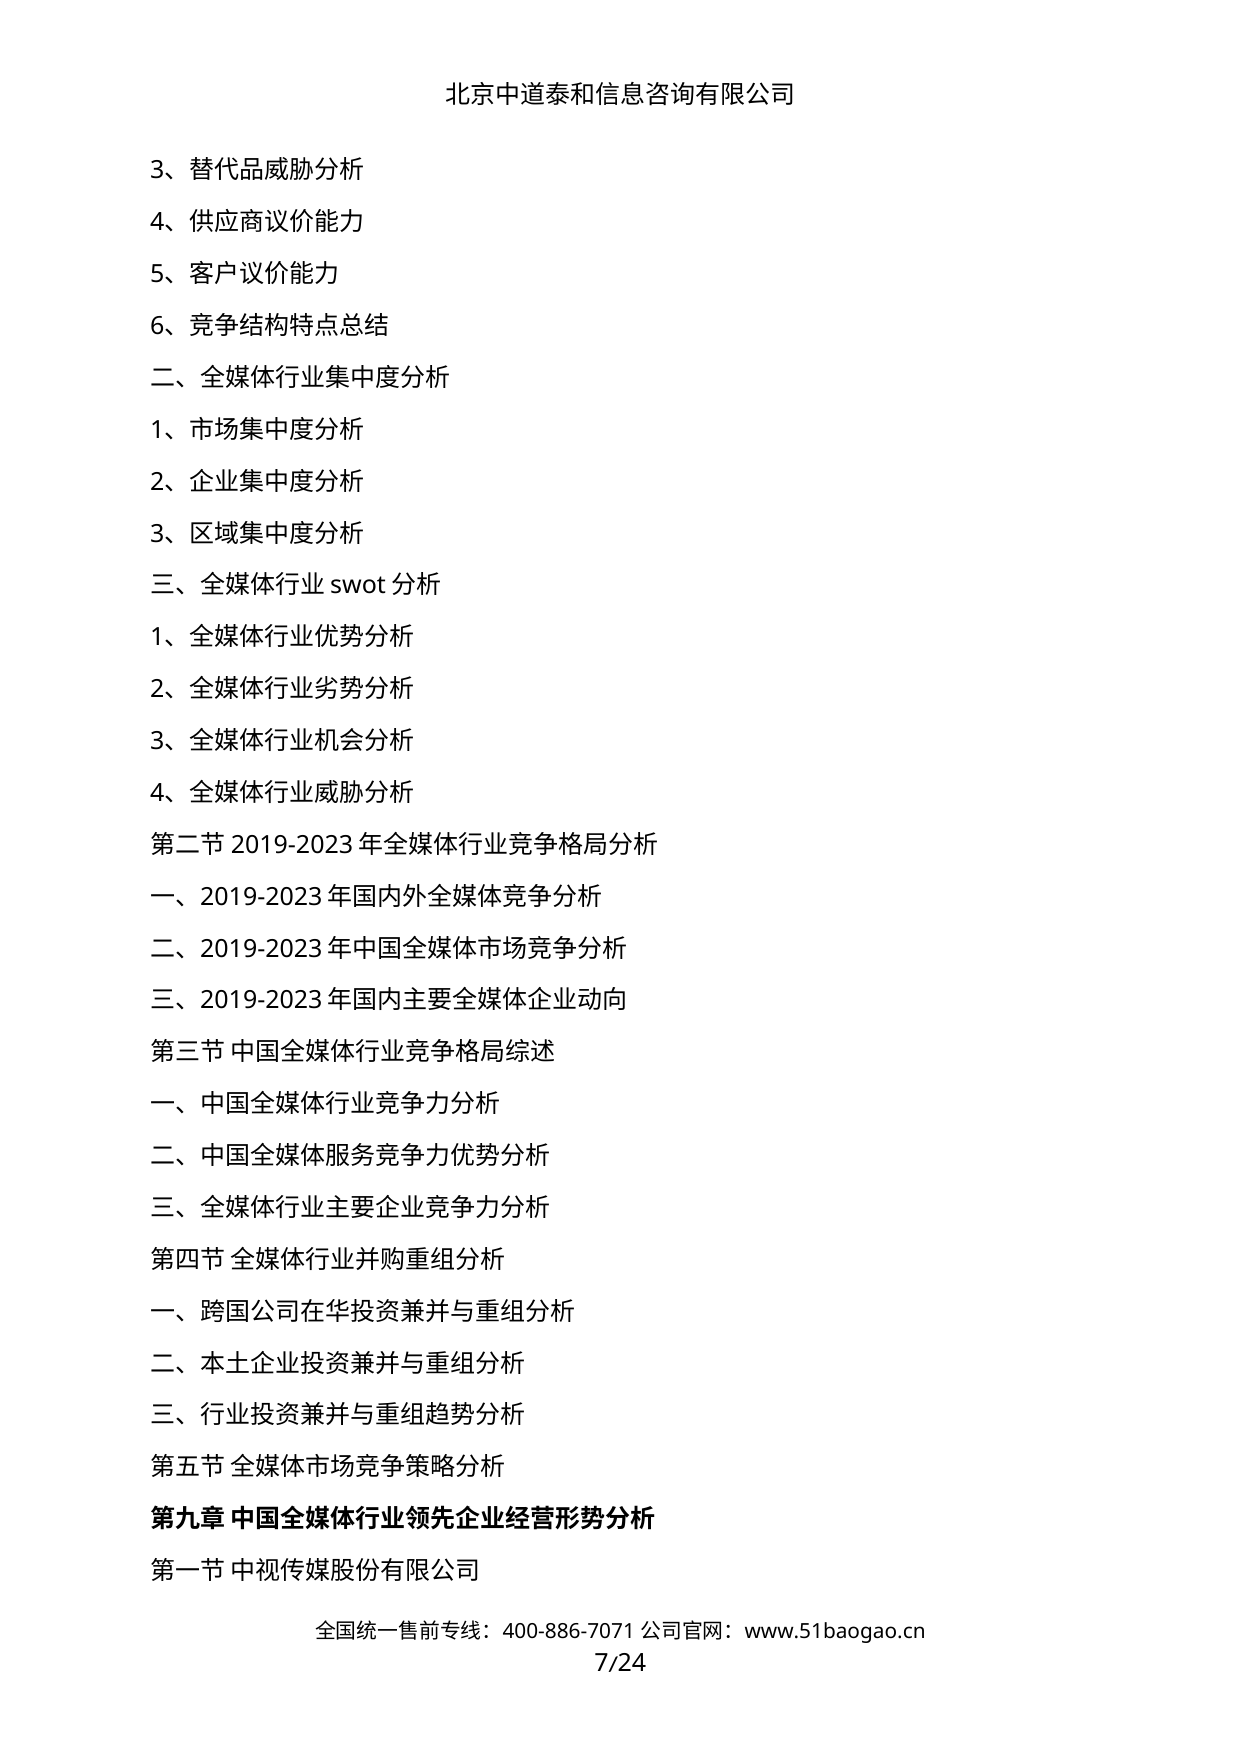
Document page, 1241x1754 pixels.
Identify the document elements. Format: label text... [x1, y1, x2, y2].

text 2、全媒体行业劣势分析 [150, 669, 1090, 705]
text 第三节 中国全媒体行业竞争格局综述 [150, 1032, 1090, 1068]
text 6、竞争结构特点总结 [150, 306, 1090, 342]
text 三、2019-2023年国内主要全媒体企业动向 [150, 980, 1090, 1016]
text 2、企业集中度分析 [150, 461, 1090, 497]
text 一、2019-2023年国内外全媒体竞争分析 [150, 876, 1090, 912]
text 3、全媒体行业机会分析 [150, 721, 1090, 757]
text 1、市场集中度分析 [150, 409, 1090, 446]
text 1、全媒体行业优势分析 [150, 617, 1090, 653]
text 三、全媒体行业swot分析 [150, 565, 1090, 601]
text 三、全媒体行业主要企业竞争力分析 [150, 1187, 1090, 1224]
text 一、中国全媒体行业竞争力分析 [150, 1084, 1090, 1120]
text 3、区域集中度分析 [150, 513, 1090, 549]
text 第一节 中视传媒股份有限公司 [150, 1551, 1090, 1587]
text 4、全媒体行业威胁分析 [150, 772, 1090, 809]
text 第二节 2019-2023年全媒体行业竞争格局分析 [150, 824, 1090, 861]
text 二、中国全媒体服务竞争力优势分析 [150, 1136, 1090, 1172]
text 5、客户议价能力 [150, 254, 1090, 290]
text 二、全媒体行业集中度分析 [150, 357, 1090, 394]
text 第四节 全媒体行业并购重组分析 [150, 1239, 1090, 1276]
text 三、行业投资兼并与重组趋势分析 [150, 1395, 1090, 1431]
text 二、本土企业投资兼并与重组分析 [150, 1343, 1090, 1379]
text 一、跨国公司在华投资兼并与重组分析 [150, 1291, 1090, 1327]
text 第五节 全媒体市场竞争策略分析 [150, 1447, 1090, 1483]
text 4、供应商议价能力 [150, 202, 1090, 238]
text 第九章 中国全媒体行业领先企业经营形势分析 [150, 1499, 1090, 1535]
text 二、2019-2023年中国全媒体市场竞争分析 [150, 928, 1090, 964]
text 3、替代品威胁分析 [150, 150, 1090, 186]
